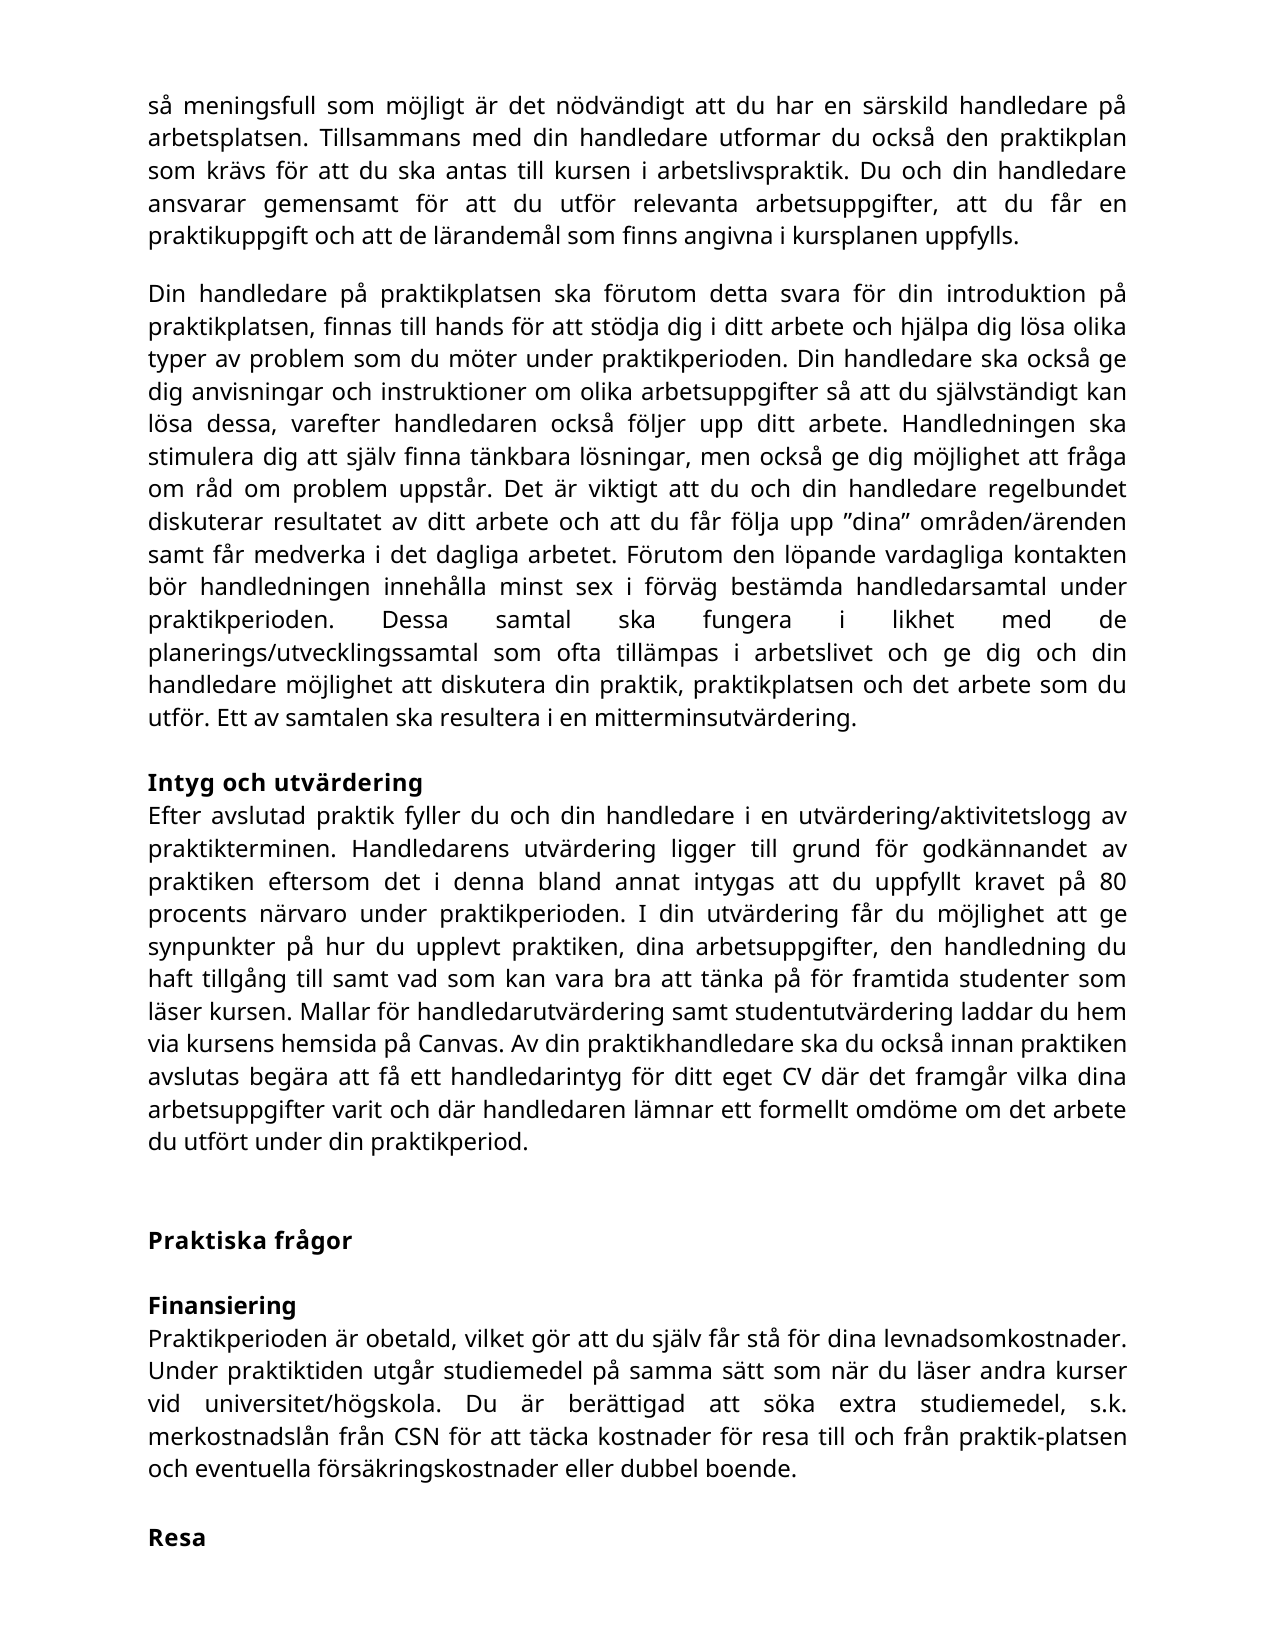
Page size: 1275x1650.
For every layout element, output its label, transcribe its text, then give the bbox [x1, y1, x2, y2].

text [148, 89, 1127, 252]
text Finansiering [148, 1289, 1127, 1321]
text Din handledare på praktikplatsen ska förutom detta svara för din introduktion på praktikplatsen, finnas till hands för att stödja dig i ditt arbete och hjälpa dig lösa olika typer av problem som du möter under praktikperioden. Din handledare ska också ge dig anvisningar och instruktioner om olika arbetsuppgifter så att du självständigt kan lösa dessa, varefter handledaren också följer upp ditt arbete. Handledningen ska stimulera dig att själv finna tänkbara lösningar, men också ge dig möjlighet att fråga om råd om problem uppstår. Det är viktigt att du och din handledare regelbundet diskuterar resultatet av ditt arbete och att du får följa upp ”dina” områden/ärenden samt får medverka i det dagliga arbetet. Förutom den löpande vardagliga kontakten bör handledningen innehålla minst sex i förväg bestämda handledarsamtal under praktikperioden. Dessa samtal ska fungera i likhet med de planerings/utvecklingssamtal som ofta tillämpas i arbetslivet och ge dig och din handledare möjlighet att diskutera din praktik, praktikplatsen och det arbete som du utför. Ett av samtalen ska resultera i en mitterminsutvärdering. [148, 277, 1127, 733]
text Intyg och utvärdering [148, 766, 1127, 798]
text Praktiska frågor [148, 1224, 1127, 1256]
text Efter avslutad praktik fyller du och din handledare i en utvärdering/aktivitetslogg av praktikterminen. Handledarens utvärdering ligger till grund för godkännandet av praktiken eftersom det i denna bland annat intygas att du uppfyllt kravet på 80 procents närvaro under praktikperioden. I din utvärdering får du möjlighet att ge synpunkter på hur du upplevt praktiken, dina arbetsuppgifter, den handledning du haft tillgång till samt vad som kan vara bra att tänka på för framtida studenter som läser kursen. Mallar för handledarutvärdering samt studentutvärdering laddar du hem via kursens hemsida på Canvas. Av din praktikhandledare ska du också innan praktiken avslutas begära att få ett handledarintyg för ditt eget CV där det framgår vilka dina arbetsuppgifter varit och där handledaren lämnar ett formellt omdöme om det arbete du utfört under din praktikperiod. [148, 799, 1127, 1158]
text Resa [148, 1521, 1127, 1554]
text Praktikperioden är obetald, vilket gör att du själv får stå för dina levnadsomkostnader. Under praktiktiden utgår studiemedel på samma sätt som när du läser andra kurser vid universitet/högskola. Du är berättigad att söka extra studiemedel, s.k. merkostnadslån från CSN för att täcka kostnader för resa till och från praktik-platsen och eventuella försäkringskostnader eller dubbel boende. [148, 1321, 1127, 1484]
